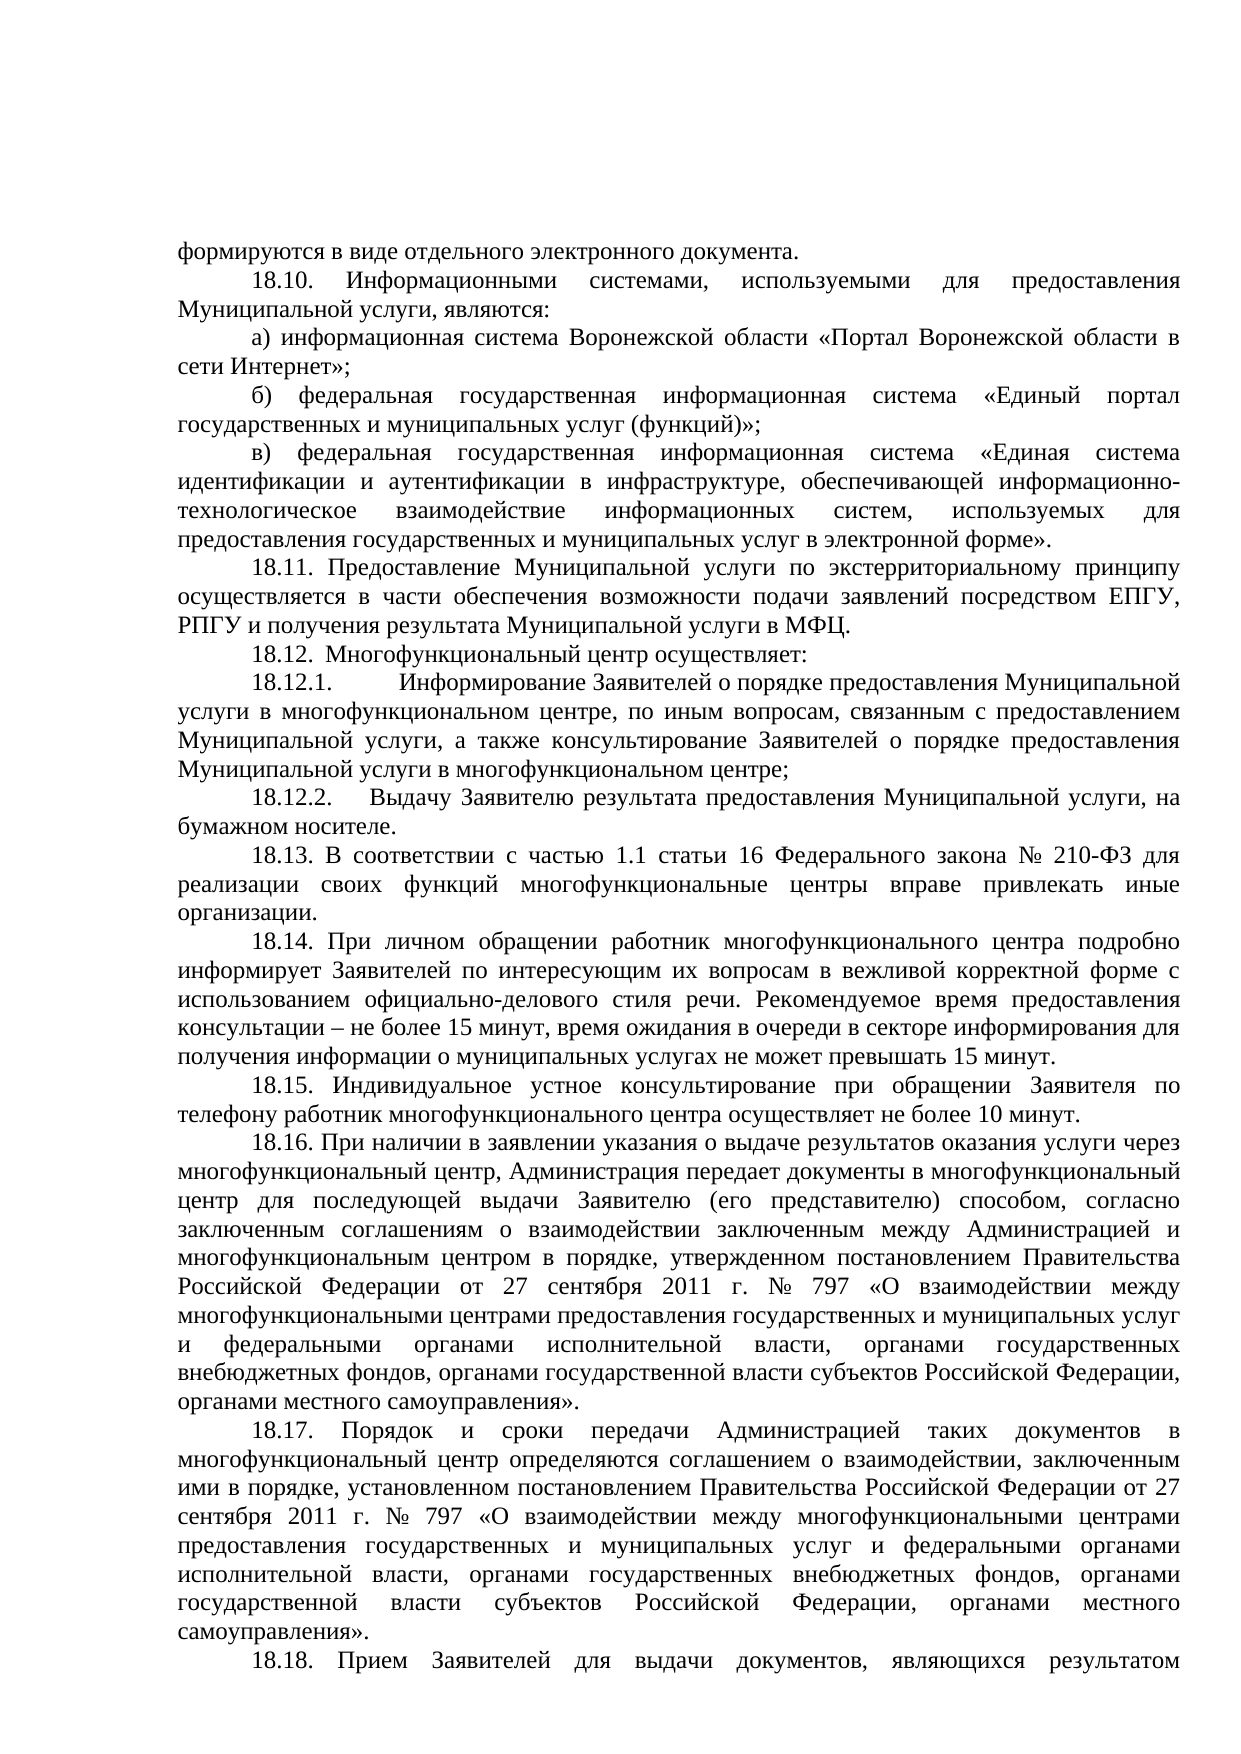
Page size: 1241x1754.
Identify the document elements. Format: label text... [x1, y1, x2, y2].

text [177, 236, 1181, 265]
text 18.11. Предоставление Муниципальной услуги по экстерриториальному принципу осуществляется в части обеспечения возможности подачи заявлений посредством ЕПГУ, РПГУ и получения результата Муниципальной услуги в МФЦ. [177, 552, 1181, 639]
text 18.16. При наличии в заявлении указания о выдаче результатов оказания услуги через многофункциональный центр, Администрация передает документы в многофункциональный центр для последующей выдачи Заявителю (его представителю) способом, согласно заключенным соглашениям о взаимодействии заключенным между Администрацией и многофункциональным центром в порядке, утвержденном постановлением Правительства Российской Федерации от 27 сентября 2011 г. № 797 «О взаимодействии между многофункциональными центрами предоставления государственных и муниципальных услуг и федеральными органами исполнительной власти, органами государственных внебюджетных фондов, органами государственной власти субъектов Российской Федерации, органами местного самоуправления». [177, 1127, 1181, 1415]
list Информирование Заявителей о порядке предоставления Муниципальной услуги в многофункциональном центре, по иным вопросам, связанным с предоставлением Муниципальной услуги, а также консультирование Заявителей о порядке предоставления Муниципальной услуги в многофункциональном центре; [177, 667, 1181, 782]
text 18.13. В соответствии с частью 1.1 статьи 16 Федерального закона № 210-ФЗ для реализации своих функций многофункциональные центры вправе привлекать иные организации. [177, 840, 1181, 926]
text 18.10. Информационными системами, используемыми для предоставления Муниципальной услуги, являются: [177, 265, 1181, 322]
list Многофункциональный центр осуществляет: [177, 639, 1181, 667]
text в) федеральная государственная информационная система «Единая система идентификации и аутентификации в инфраструктуре, обеспечивающей информационно-технологическое взаимодействие информационных систем, используемых для предоставления государственных и муниципальных услуг в электронной форме». [177, 437, 1181, 552]
text б) федеральная государственная информационная система «Единый портал государственных и муниципальных услуг (функций)»; [177, 380, 1181, 437]
text а) информационная система Воронежской области «Портал Воронежской области в сети Интернет»; [177, 322, 1181, 380]
text 18.17. Порядок и сроки передачи Администрацией таких документов в многофункциональный центр определяются соглашением о взаимодействии, заключенным ими в порядке, установленном постановлением Правительства Российской Федерации от 27 сентября 2011 г. № 797 «О взаимодействии между многофункциональными центрами предоставления государственных и муниципальных услуг и федеральными органами исполнительной власти, органами государственных внебюджетных фондов, органами государственной власти субъектов Российской Федерации, органами местного самоуправления». [177, 1415, 1181, 1645]
text 18.14. При личном обращении работник многофункционального центра подробно информирует Заявителей по интересующим их вопросам в вежливой корректной форме с использованием официально-делового стиля речи. Рекомендуемое время предоставления консультации – не более 15 минут, время ожидания в очереди в секторе информирования для получения информации о муниципальных услугах не может превышать 15 минут. [177, 926, 1181, 1070]
text 18.15. Индивидуальное устное консультирование при обращении Заявителя по телефону работник многофункционального центра осуществляет не более 10 минут. [177, 1070, 1181, 1127]
list Выдачу Заявителю результата предоставления Муниципальной услуги, на бумажном носителе. [177, 782, 1181, 840]
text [177, 1645, 1181, 1674]
